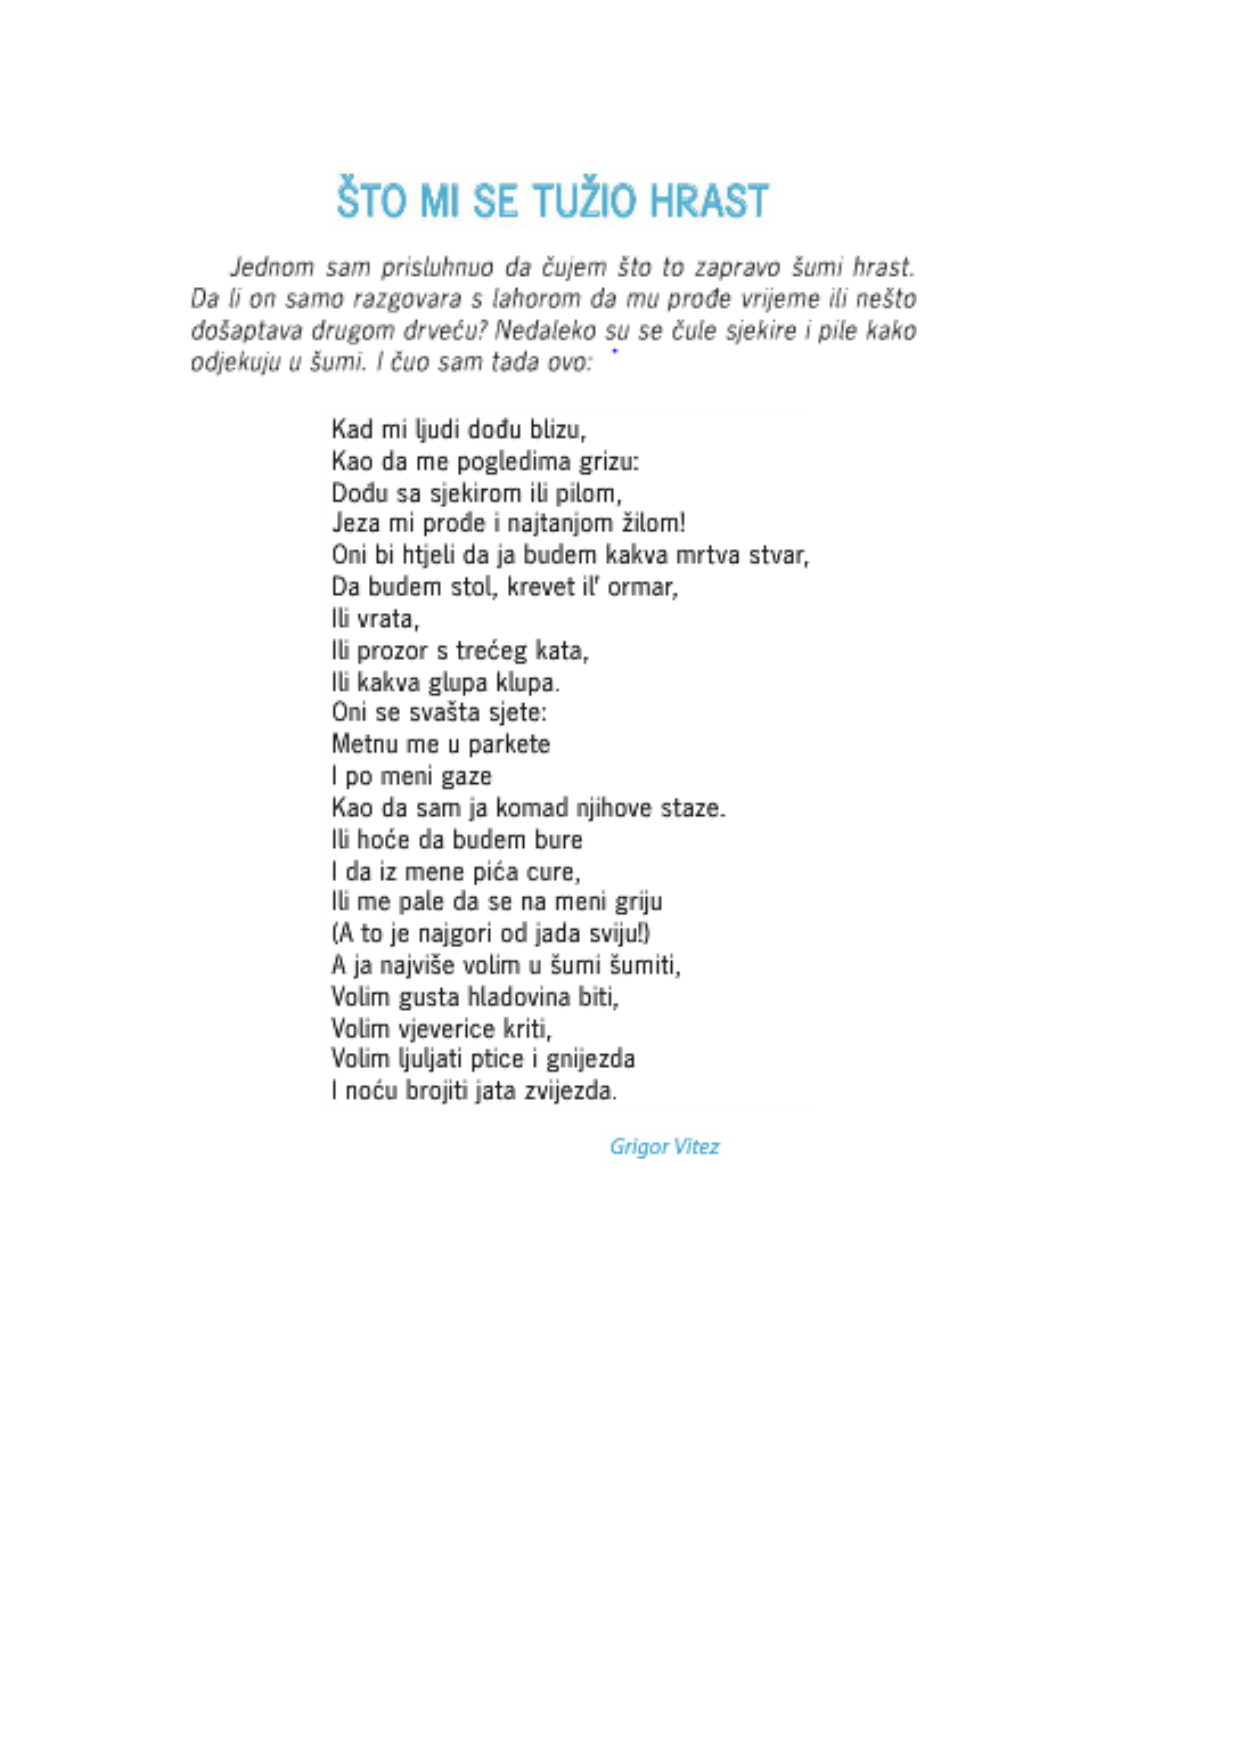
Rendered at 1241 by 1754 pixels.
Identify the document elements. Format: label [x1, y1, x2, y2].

picture [147, 147, 965, 1166]
